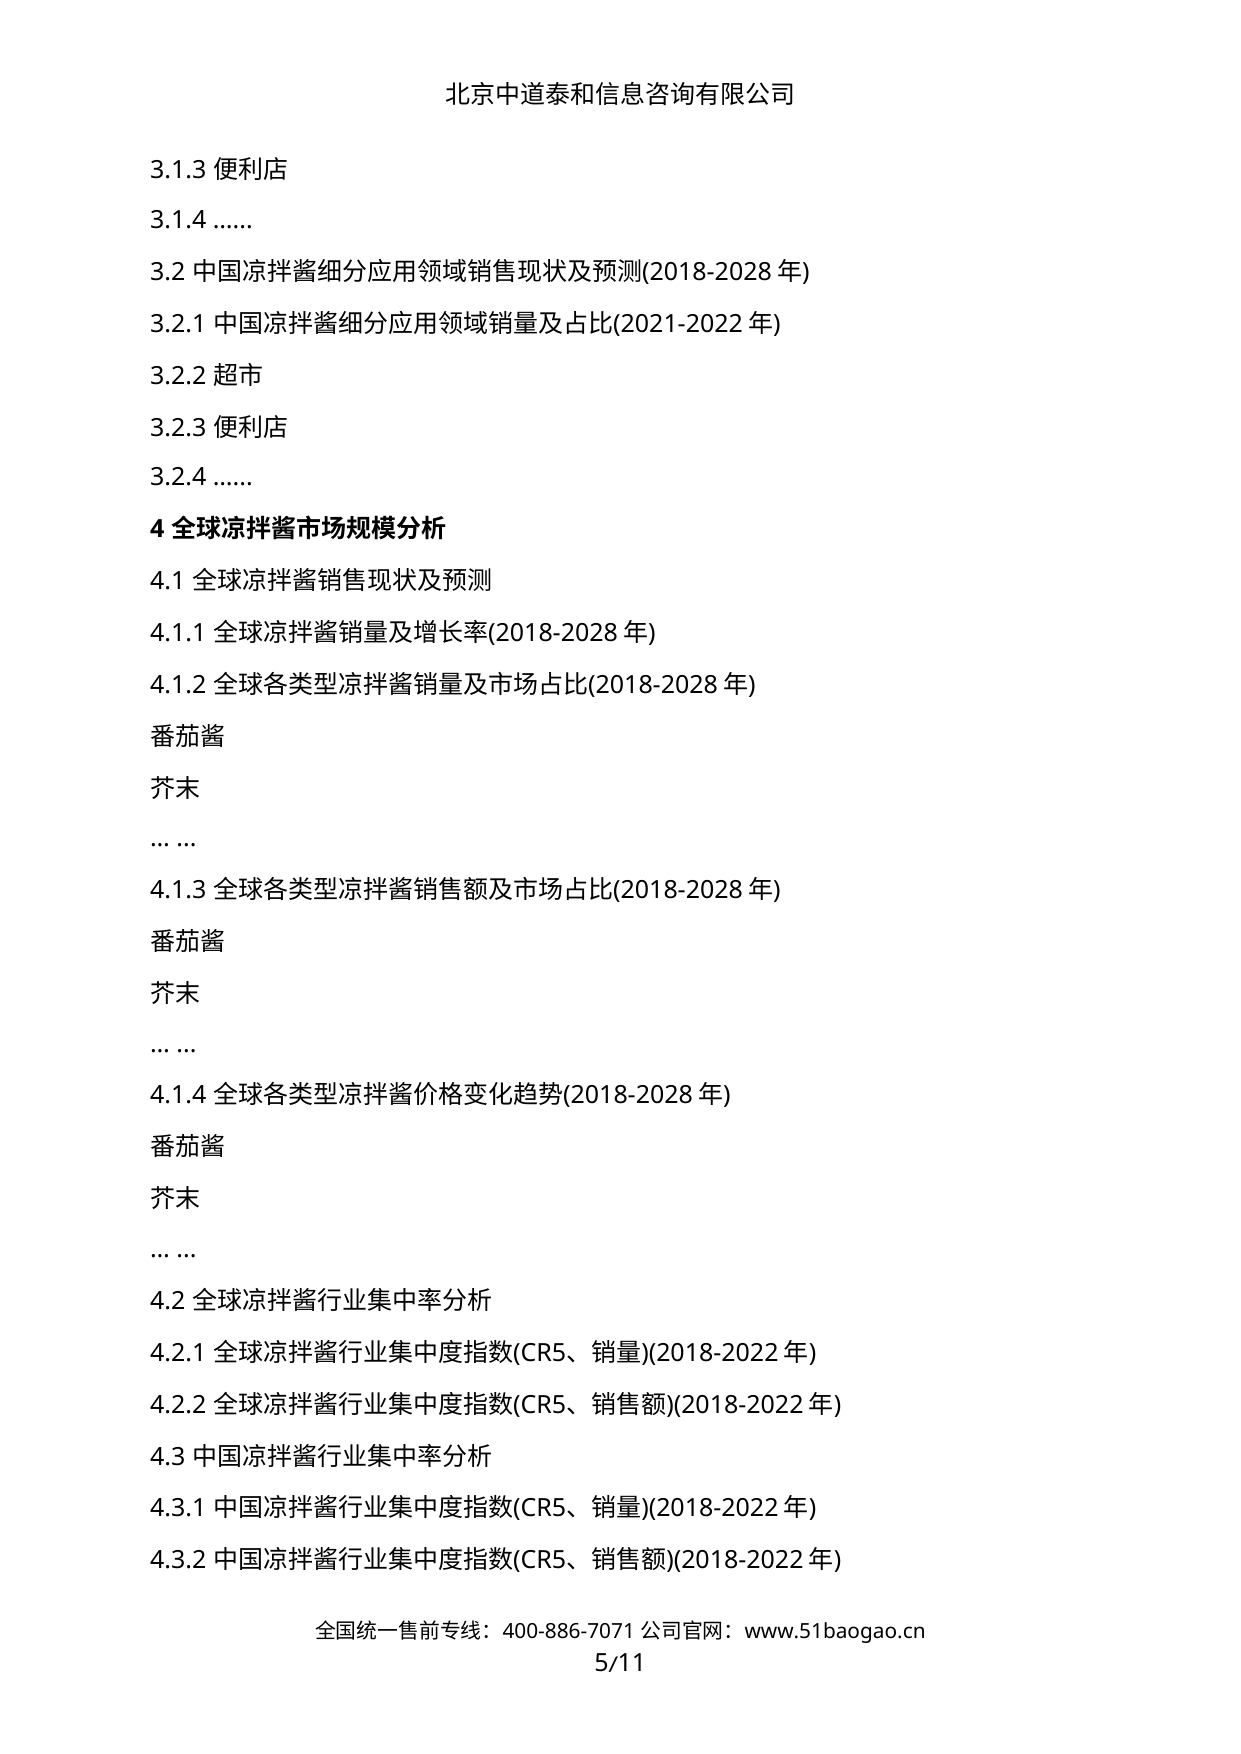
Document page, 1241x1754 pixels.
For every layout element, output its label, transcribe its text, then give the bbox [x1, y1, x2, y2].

text … ... [150, 820, 1090, 854]
text … ... [150, 1231, 1090, 1265]
text 3.2.2 超市 [150, 355, 1090, 392]
text 3.2.3 便利店 [150, 407, 1090, 443]
text 4.1.1 全球凉拌酱销量及增长率(2018-2028年) [150, 612, 1090, 649]
text 4.1.2 全球各类型凉拌酱销量及市场占比(2018-2028年) [150, 664, 1090, 701]
text 芥末 [150, 973, 1090, 1010]
text 3.2 中国凉拌酱细分应用领域销售现状及预测(2018-2028年) [150, 252, 1090, 288]
text 番茄酱 [150, 716, 1090, 752]
text 3.1.4 …... [150, 202, 1090, 236]
text 番茄酱 [150, 922, 1090, 958]
text 3.2.1 中国凉拌酱细分应用领域销量及占比(2021-2022年) [150, 303, 1090, 340]
text … ... [150, 1025, 1090, 1059]
text 番茄酱 [150, 1127, 1090, 1163]
text 3.1.3 便利店 [150, 150, 1090, 186]
text 4.1.3 全球各类型凉拌酱销售额及市场占比(2018-2028年) [150, 870, 1090, 906]
text 4.1.4 全球各类型凉拌酱价格变化趋势(2018-2028年) [150, 1075, 1090, 1111]
text 3.2.4 …... [150, 459, 1090, 493]
text 4.3.2 中国凉拌酱行业集中度指数(CR5、销售额)(2018-2022年) [150, 1540, 1090, 1576]
text 4.2 全球凉拌酱行业集中率分析 [150, 1280, 1090, 1317]
text 4.3.1 中国凉拌酱行业集中度指数(CR5、销量)(2018-2022年) [150, 1488, 1090, 1524]
text 4.1 全球凉拌酱销售现状及预测 [150, 561, 1090, 597]
text 4 全球凉拌酱市场规模分析 [150, 509, 1090, 545]
text 芥末 [150, 1179, 1090, 1215]
text 芥末 [150, 768, 1090, 804]
text 4.3 中国凉拌酱行业集中率分析 [150, 1436, 1090, 1472]
text 4.2.2 全球凉拌酱行业集中度指数(CR5、销售额)(2018-2022年) [150, 1384, 1090, 1420]
text 4.2.1 全球凉拌酱行业集中度指数(CR5、销量)(2018-2022年) [150, 1332, 1090, 1368]
